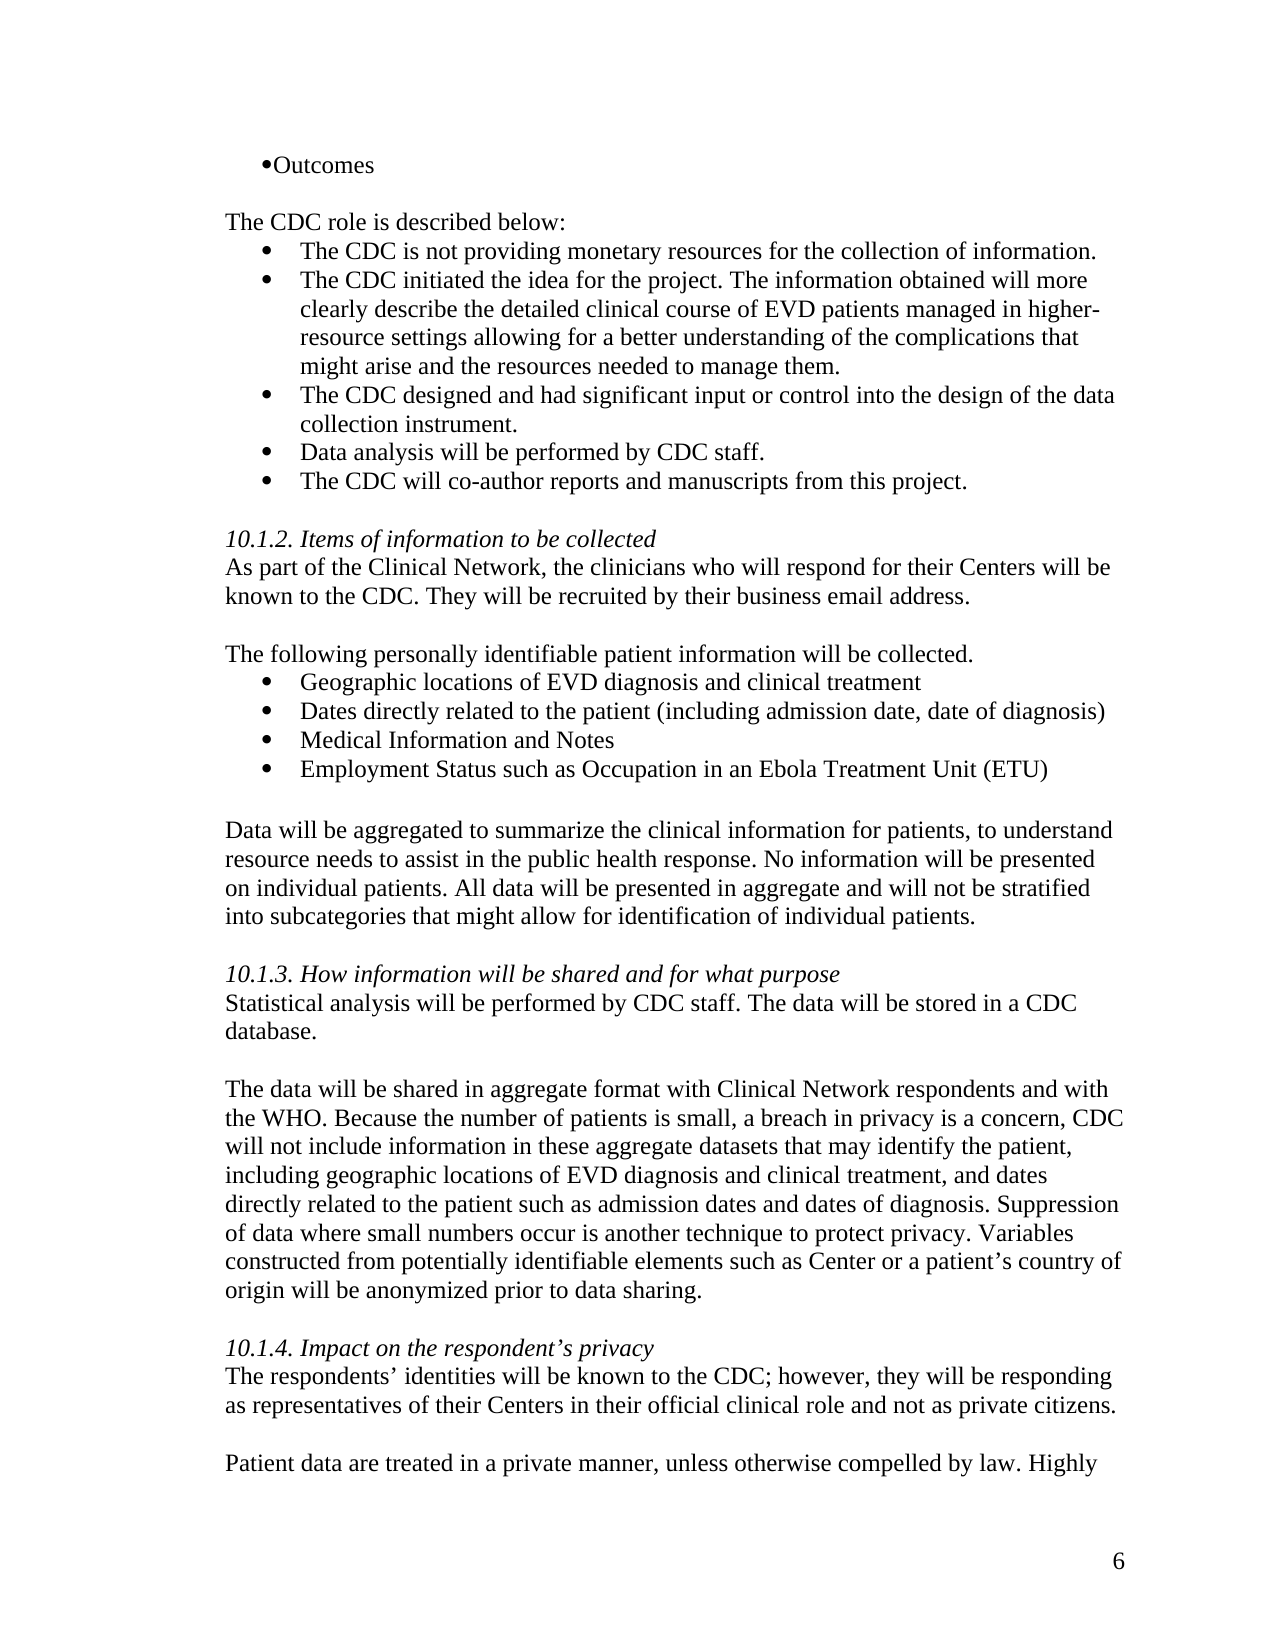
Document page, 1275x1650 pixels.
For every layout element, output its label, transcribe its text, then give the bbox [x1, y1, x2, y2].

text Statistical analysis will be performed by CDC staff. The data will be stored in a CDC database. [225, 988, 1125, 1045]
list Dates directly related to the patient (including admission date, date of diagnosis) [262, 696, 1125, 725]
text 10.1.2. Items of information to be collected [225, 524, 1125, 552]
list The CDC initiated the idea for the project. The information obtained will more clearly describe the detailed clinical course of EVD patients managed in higher-resource settings allowing for a better understanding of the complications that might arise and the resources needed to manage them. [262, 265, 1125, 380]
list Outcomes [262, 150, 1125, 179]
text Data will be aggregated to summarize the clinical information for patients, to understand resource needs to assist in the public health response. No information will be presented on individual patients. All data will be presented in aggregate and will not be stratified into subcategories that might allow for identification of individual patients. [225, 815, 1125, 930]
text The data will be shared in aggregate format with Clinical Network respondents and with the WHO. Because the number of patients is small, a breach in privacy is a concern, CDC will not include information in these aggregate datasets that may identify the patient, including geographic locations of EVD diagnosis and clinical treatment, and dates directly related to the patient such as admission dates and dates of diagnosis. Suppression of data where small numbers occur is another technique to protect privacy. Variables constructed from potentially identifiable elements such as Center or a patient’s country of origin will be anonymized prior to data sharing. [225, 1074, 1125, 1304]
list Data analysis will be performed by CDC staff. [262, 437, 1125, 466]
list Employment Status such as Occupation in an Ebola Treatment Unit (ETU) [262, 754, 1125, 782]
text The following personally identifiable patient information will be collected. [225, 639, 1125, 667]
text 10.1.3. How information will be shared and for what purpose [225, 959, 1125, 988]
list Medical Information and Notes [262, 725, 1125, 754]
list The CDC will co-author reports and manuscripts from this project. [262, 466, 1125, 495]
list Geographic locations of EVD diagnosis and clinical treatment [262, 667, 1125, 696]
list The CDC designed and had significant input or control into the design of the data collection instrument. [262, 380, 1125, 437]
list The CDC is not providing monetary resources for the collection of information. [262, 236, 1125, 265]
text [225, 1448, 1125, 1476]
text The CDC role is described below: [225, 207, 1125, 236]
text The respondents’ identities will be known to the CDC; however, they will be responding as representatives of their Centers in their official clinical role and not as private citizens. [225, 1361, 1125, 1419]
text 10.1.4. Impact on the respondent’s privacy [225, 1333, 1125, 1361]
text As part of the Clinical Network, the clinicians who will respond for their Centers will be known to the CDC. They will be recruited by their business email address. [225, 552, 1125, 610]
